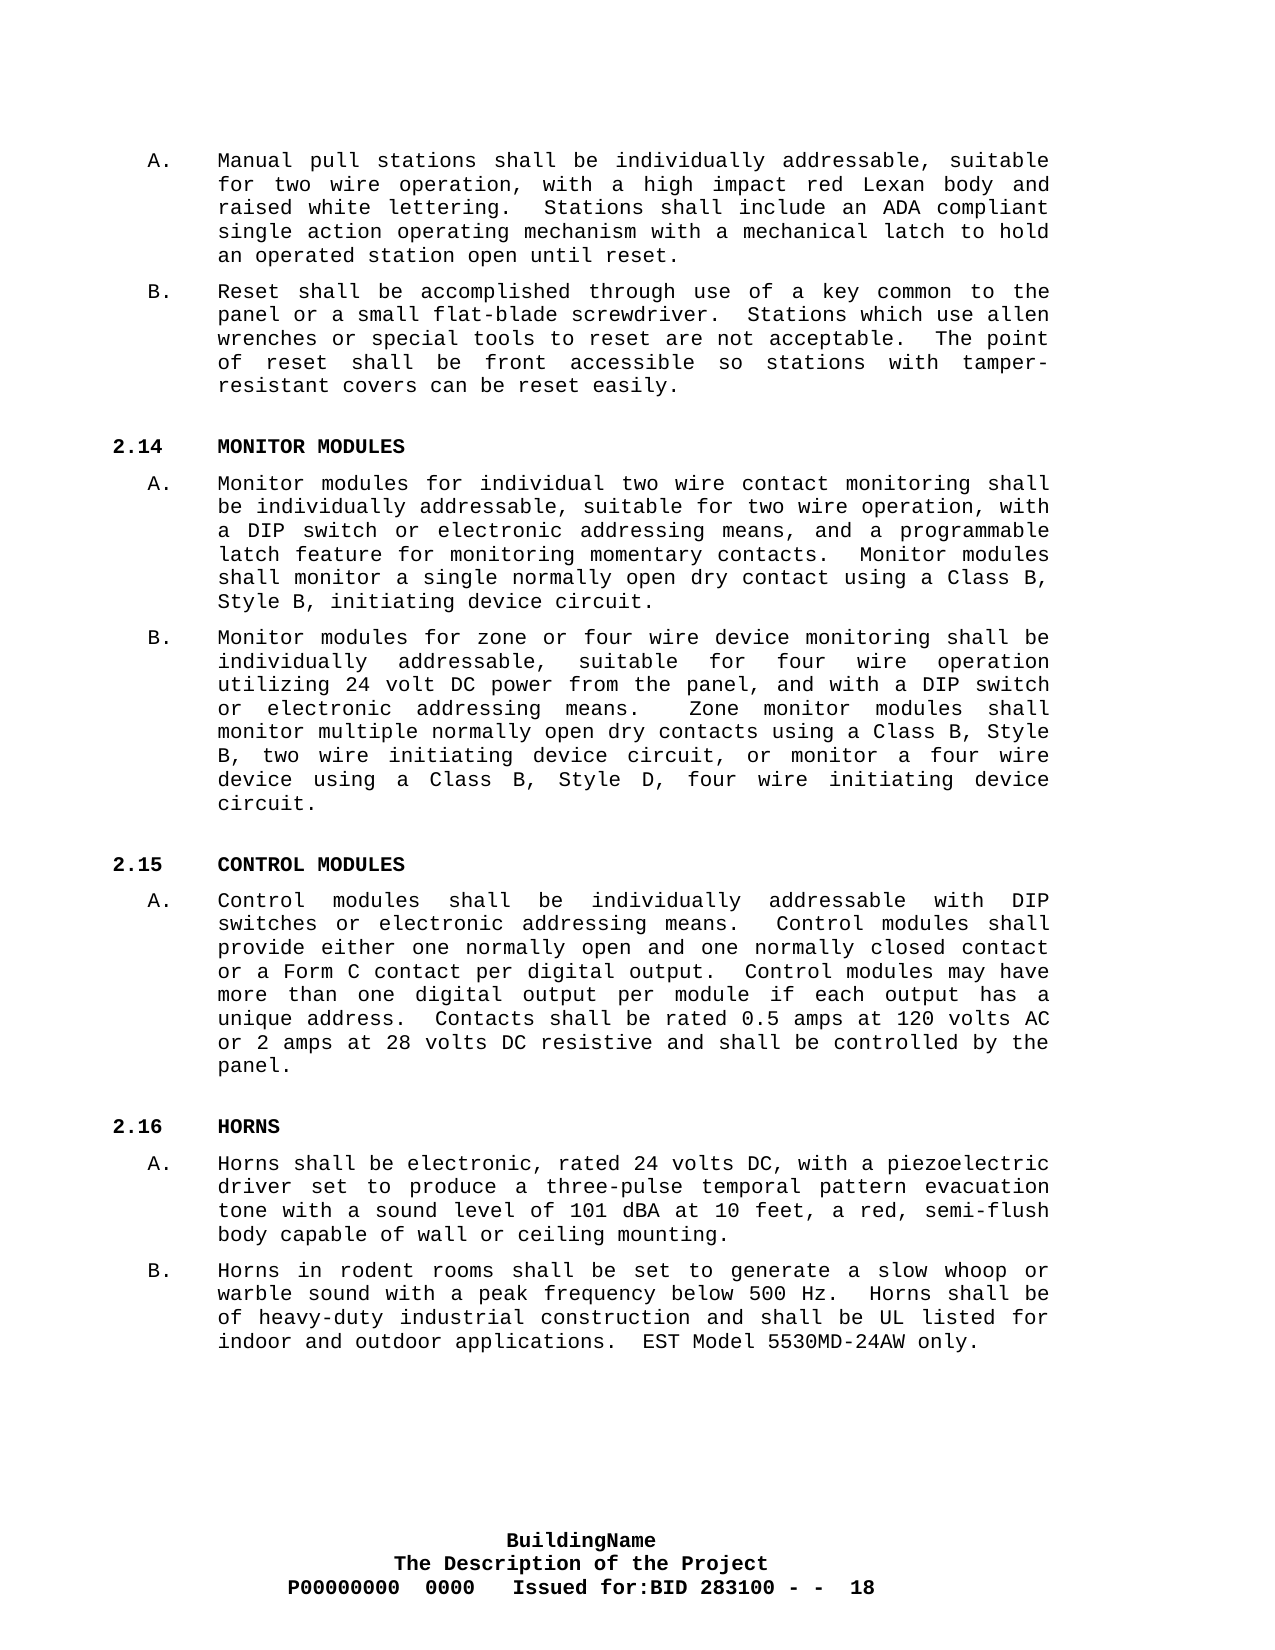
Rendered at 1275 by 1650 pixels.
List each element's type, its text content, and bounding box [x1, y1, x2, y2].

text Monitor modules for individual two wire contact monitoring shall be individually addressable, suitable for two wire operation, with a DIP switch or electronic addressing means, and a programmable latch feature for monitoring momentary contacts. Monitor modules shall monitor a single normally open dry contact using a Class B, Style B, initiating device circuit. [172, 473, 1050, 614]
text Monitor modules for zone or four wire device monitoring shall be individually addressable, suitable for four wire operation utilizing 24 volt DC power from the panel, and with a DIP switch or electronic addressing means. Zone monitor modules shall monitor multiple normally open dry contacts using a Class B, Style B, two wire initiating device circuit, or monitor a four wire device using a Class B, Style D, four wire initiating device circuit. [172, 627, 1050, 816]
text Horns shall be electronic, rated 24 volts DC, with a piezoelectric driver set to produce a three-pulse temporal pattern evacuation tone with a sound level of 101 dBA at 10 feet, a red, semi-flush body capable of wall or ceiling mounting. [172, 1153, 1050, 1247]
text Reset shall be accomplished through use of a key common to the panel or a small flat-blade screwdriver. Stations which use allen wrenches or special tools to reset are not acceptable. The point of reset shall be front accessible so stations with tamper-resistant covers can be reset easily. [172, 281, 1050, 399]
text horns [112, 1116, 1050, 1140]
text control modules [112, 854, 1050, 877]
text monitor modules [112, 436, 1050, 460]
text Manual pull stations shall be individually addressable, suitable for two wire operation, with a high impact red Lexan body and raised white lettering. Stations shall include an ADA compliant single action operating mechanism with a mechanical latch to hold an operated station open until reset. [172, 150, 1050, 268]
text Horns in rodent rooms shall be set to generate a slow whoop or warble sound with a peak frequency below 500 Hz. Horns shall be of heavy-duty industrial construction and shall be UL listed for indoor and outdoor applications. EST Model 5530MD-24AW only. [172, 1260, 1050, 1354]
text Control modules shall be individually addressable with DIP switches or electronic addressing means. Control modules shall provide either one normally open and one normally closed contact or a Form C contact per digital output. Control modules may have more than one digital output per module if each output has a unique address. Contacts shall be rated 0.5 amps at 120 volts AC or 2 amps at 28 volts DC resistive and shall be controlled by the panel. [172, 890, 1050, 1079]
